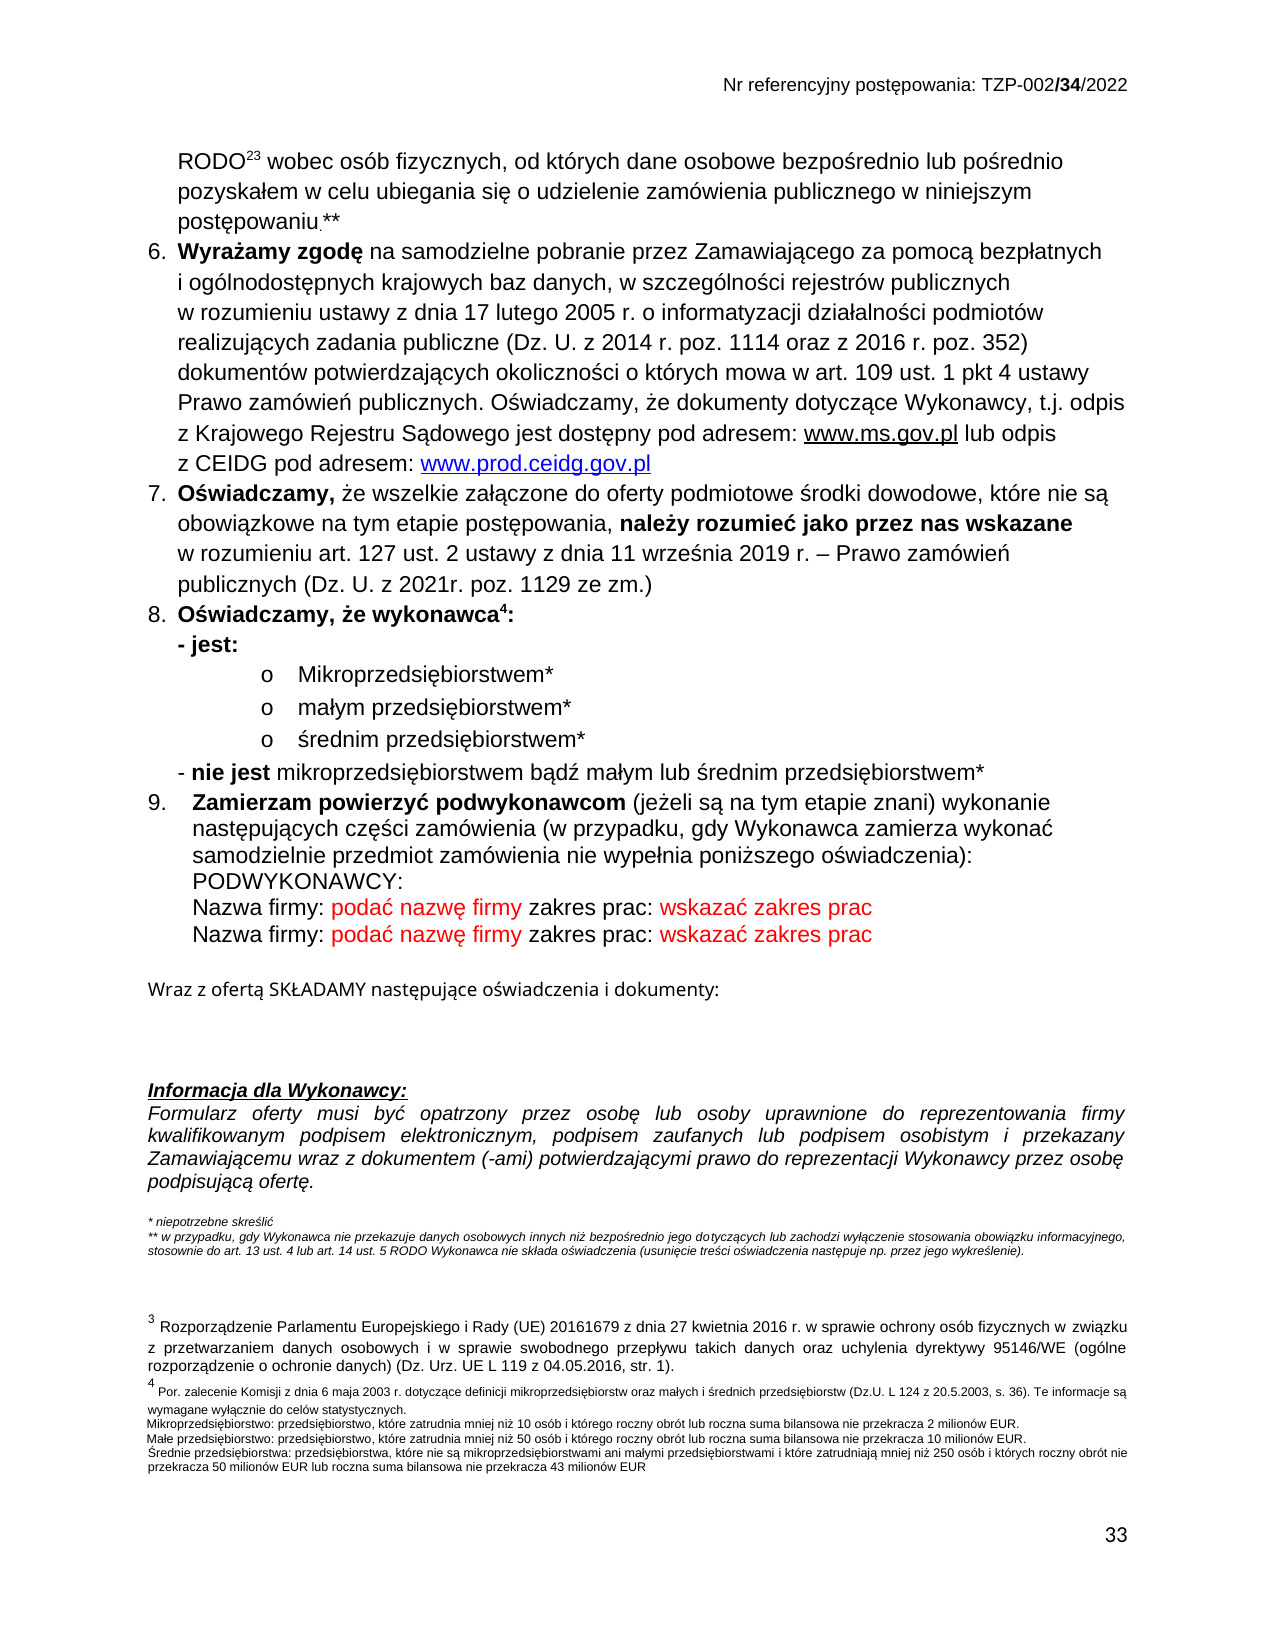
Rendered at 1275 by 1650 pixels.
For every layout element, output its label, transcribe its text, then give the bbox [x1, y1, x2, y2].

text - nie jest mikroprzedsiębiorstwem bądź małym lub średnim przedsiębiorstwem* [177, 759, 1127, 785]
list małym przedsiębiorstwem* [260, 694, 1127, 722]
text * niepotrzebne skreślić [148, 1215, 1127, 1229]
text Wraz z ofertą SKŁADAMY następujące oświadczenia i dokumenty: [148, 976, 1127, 1002]
text Nazwa firmy: podać nazwę firmy zakres prac: wskazać zakres prac [192, 921, 1127, 947]
text Informacja dla Wykonawcy: [148, 1082, 1127, 1102]
text ** w przypadku, gdy Wykonawca nie przekazuje danych osobowych innych niż bezpośrednio jego dotyczących lub zachodzi wyłączenie stosowania obowiązku informacyjnego, stosownie do art. 13 ust. 4 lub art. 14 ust. 5 RODO Wykonawca nie składa oświadczenia (usunięcie treści oświadczenia następuje np. przez jego wykreślenie). [148, 1229, 1127, 1258]
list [148, 148, 1127, 234]
text Nazwa firmy: podać nazwę firmy zakres prac: wskazać zakres prac [192, 894, 1127, 921]
list średnim przedsiębiorstwem* [260, 726, 1127, 754]
text Formularz oferty musi być opatrzony przez osobę lub osoby uprawnione do reprezentowania firmy kwalifikowanym podpisem elektronicznym, podpisem zaufanych lub podpisem osobistym i przekazany Zamawiającemu wraz z dokumentem (-ami) potwierdzającymi prawo do reprezentacji Wykonawcy przez osobę podpisującą ofertę. [148, 1102, 1127, 1192]
text PODWYKONAWCY: [192, 868, 1127, 894]
list Oświadczamy, że wszelkie załączone do oferty podmiotowe środki dowodowe, które nie są obowiązkowe na tym etapie postępowania, należy rozumieć jako przez nas wskazane w rozumieniu art. 127 ust. 2 ustawy z dnia 11 września 2019 r. – Prawo zamówień publicznych (Dz. U. z 2021r. poz. 1129 ze zm.) [148, 480, 1127, 597]
list Oświadczamy, że wykonawca: [148, 601, 1127, 627]
text - jest: [177, 631, 1127, 657]
list Mikroprzedsiębiorstwem* [260, 661, 1127, 689]
list Wyrażamy zgodę na samodzielne pobranie przez Zamawiającego za pomocą bezpłatnych i ogólnodostępnych krajowych baz danych, w szczególności rejestrów publicznych w rozumieniu ustawy z dnia 17 lutego 2005 r. o informatyzacji działalności podmiotów realizujących zadania publiczne (Dz. U. z 2014 r. poz. 1114 oraz z 2016 r. poz. 352) dokumentów potwierdzających okoliczności o których mowa w art. 109 ust. 1 pkt 4 ustawy Prawo zamówień publicznych. Oświadczamy, że dokumenty dotyczące Wykonawcy, t.j. odpis z Krajowego Rejestru Sądowego jest dostępny pod adresem: www.ms.gov.pl lub odpis z CEIDG pod adresem: www.prod.ceidg.gov.pl [148, 238, 1127, 476]
list Zamierzam powierzyć podwykonawcom (jeżeli są na tym etapie znani) wykonanie następujących części zamówienia (w przypadku, gdy Wykonawca zamierza wykonać samodzielnie przedmiot zamówienia nie wypełnia poniższego oświadczenia): [148, 789, 1127, 868]
